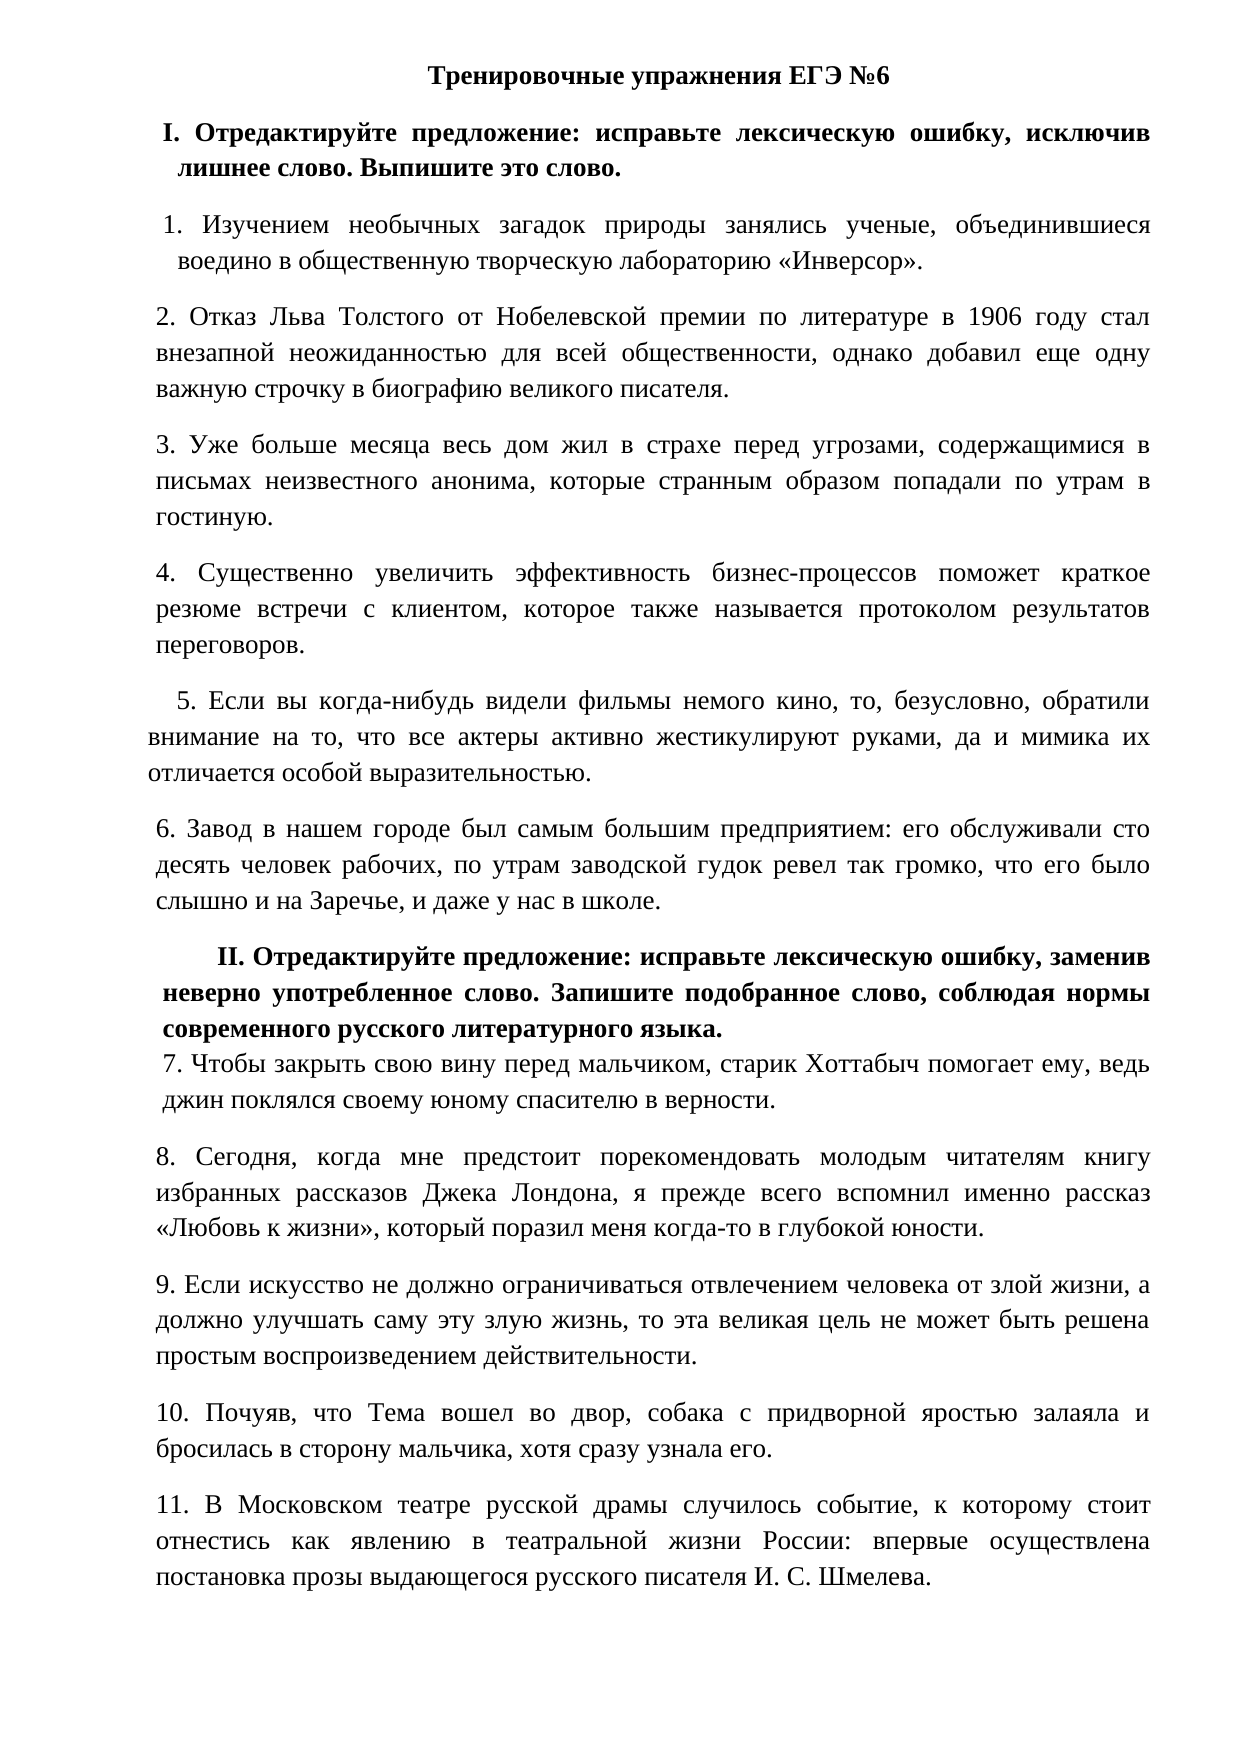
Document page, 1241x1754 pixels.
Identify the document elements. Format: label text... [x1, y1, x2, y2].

text 11. В Московском театре русской драмы случилось событие, к которому стоит отнестись как явлению в театральной жизни России: впервые осуществлена постановка прозы выдающегося русского писателя И. С. Шмелева. [156, 1488, 1152, 1591]
text 3. Уже больше месяца весь дом жил в страхе перед угрозами, содержащимися в письмах неизвестного анонима, которые странным образом попадали по утрам в гостиную. [156, 428, 1152, 531]
list 7. Чтобы закрыть свою вину перед мальчиком, старик Хоттабыч помогает ему, ведь джин поклялся своему юному спасителю в верности. [162, 1048, 1152, 1114]
text 2. Отказ Льва Толстого от Нобелевской премии по литературе в 1906 году стал внезапной неожиданностью для всей общественности, однако добавил еще одну важную строчку в биографию великого писателя. [156, 300, 1152, 403]
text 4. Существенно увеличить эффективность бизнес-процессов поможет краткое резюме встречи с клиентом, которое также называется протоколом результатов переговоров. [156, 556, 1152, 659]
list 1. Изучением необычных загадок природы занялись ученые, объединившиеся воедино в общественную творческую лабораторию «Инверсор». [162, 208, 1152, 275]
text 6. Завод в нашем городе был самым большим предприятием: его обслуживали сто десять человек рабочих, по утрам заводской гудок ревел так громко, что его было слышно и на Заречье, и даже у нас в школе. [156, 812, 1152, 915]
text 9. Если искусство не должно ограничиваться отвлечением человека от злой жизни, а должно улучшать саму эту злую жизнь, то эта великая цель не может быть решена простым воспроизведением действительности. [156, 1268, 1152, 1371]
text Тренировочные упражнения ЕГЭ №6 [118, 59, 1152, 90]
text 10. Почуяв, что Тема вошел во двор, собака с придворной яростью залаяла и бросилась в сторону мальчика, хотя сразу узнала его. [156, 1396, 1152, 1463]
text 5. Если вы когда-нибудь видели фильмы немого кино, то, безусловно, обратили внимание на то, что все актеры активно жестикулируют руками, да и мимика их отличается особой выразительностью. [118, 684, 1152, 787]
list II. Отредактируйте предложение: исправьте лексическую ошибку, заменив неверно употребленное слово. Запишите подобранное слово, соблюдая нормы современного русского литературного языка. [162, 940, 1152, 1043]
text 8. Сегодня, когда мне предстоит порекомендовать молодым читателям книгу избранных рассказов Джека Лондона, я прежде всего вспомнил именно рассказ «Любовь к жизни», который поразил меня когда-то в глубокой юности. [156, 1140, 1152, 1242]
text I. Отредактируйте предложение: исправьте лексическую ошибку, исключив лишнее слово. Выпишите это слово. [162, 116, 1152, 183]
